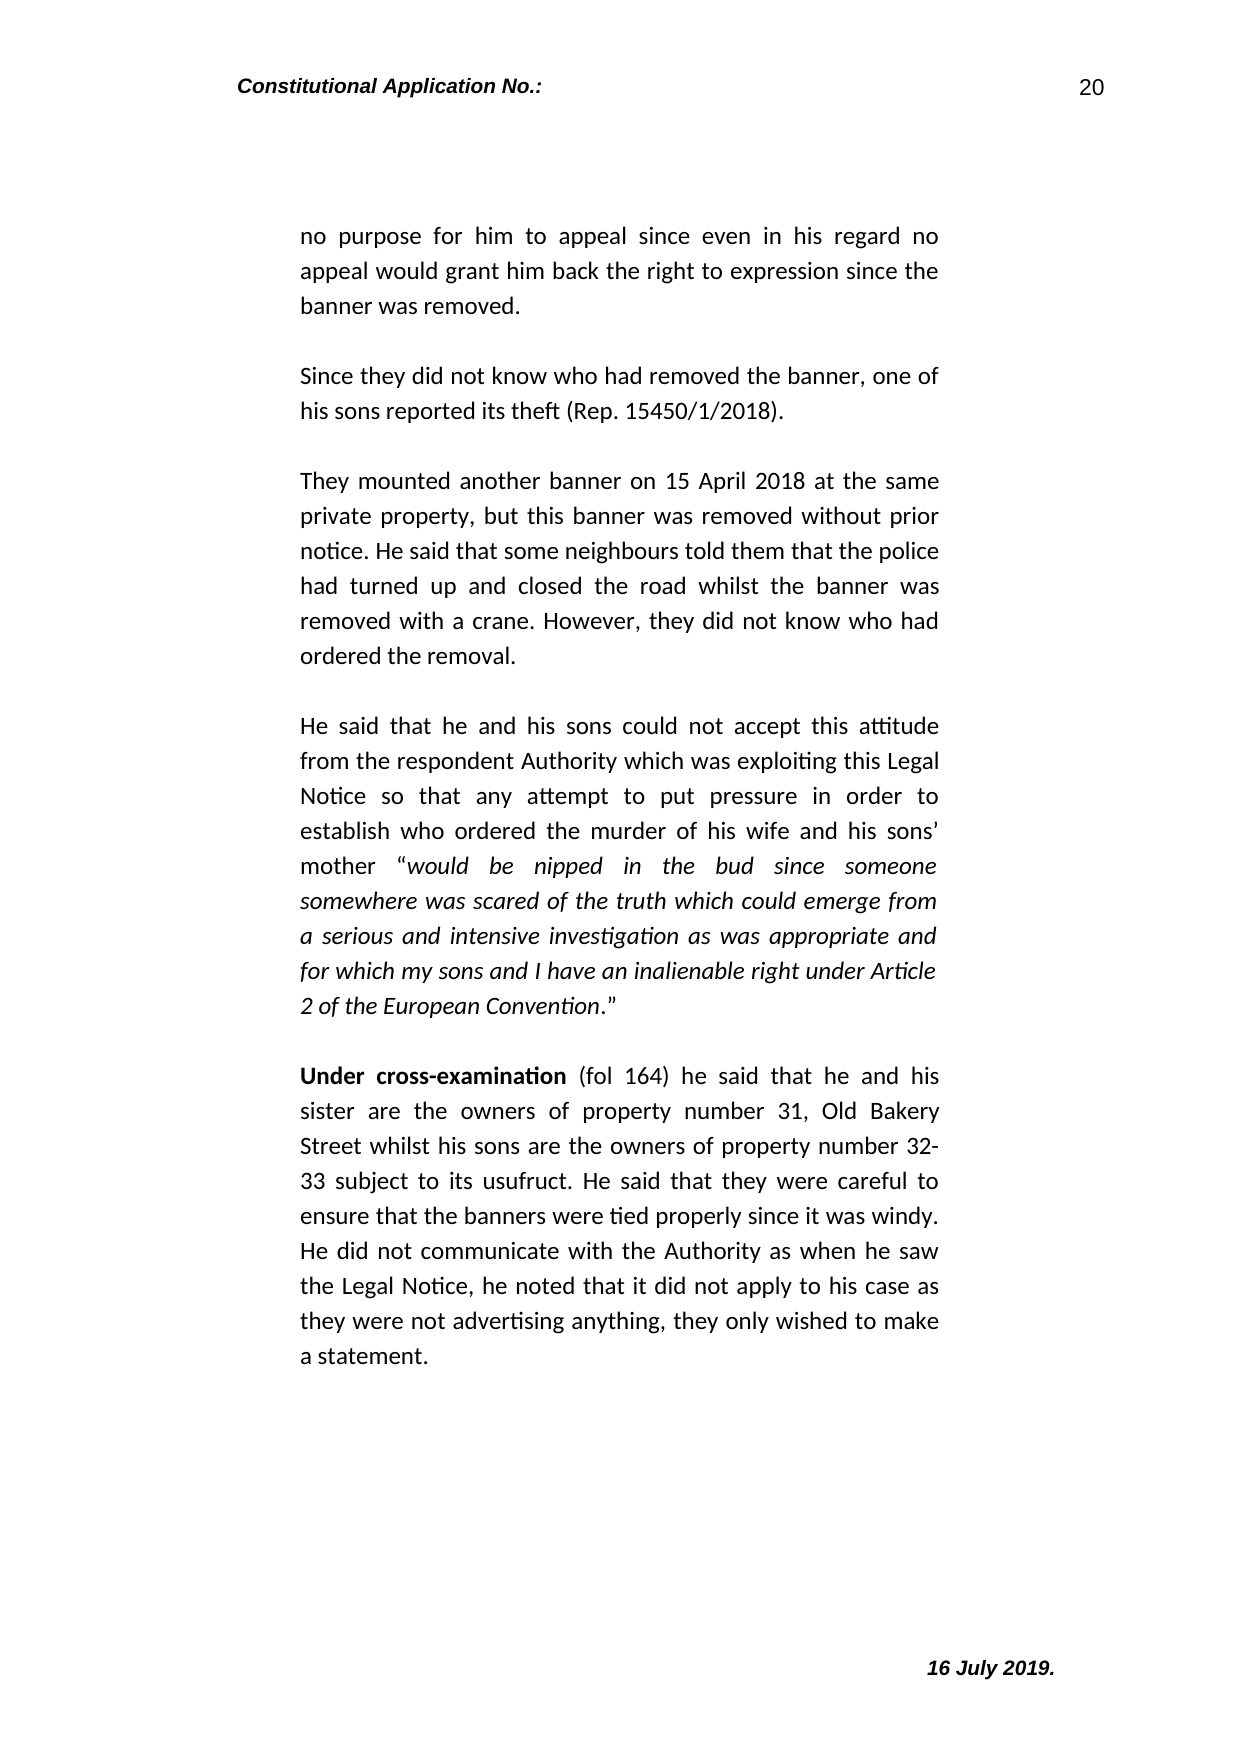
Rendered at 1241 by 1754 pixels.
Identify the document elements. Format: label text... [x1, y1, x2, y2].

text no purpose for him to appeal since even in his regard no appeal would grant him back the right to expression since the banner was removed. [300, 220, 940, 321]
text Since they did not know who had removed the banner, one of his sons reported its theft (Rep. 15450/1/2018). [300, 360, 940, 426]
text Under cross-examination (fol 164) he said that he and his sister are the owners of property number 31, Old Bakery Street whilst his sons are the owners of property number 32-33 subject to its usufruct. He said that they were careful to ensure that the banners were tied properly since it was windy. He did not communicate with the Authority as when he saw the Legal Notice, he noted that it did not apply to his case as they were not advertising anything, they only wished to make a statement. [300, 1060, 940, 1371]
text They mounted another banner on 15 April 2018 at the same private property, but this banner was removed without prior notice. He said that some neighbours told them that the police had turned up and closed the road whilst the banner was removed with a crane. However, they did not know who had ordered the removal. [300, 465, 940, 671]
text He said that he and his sons could not accept this attitude from the respondent Authority which was exploiting this Legal Notice so that any attempt to put pressure in order to establish who ordered the murder of his wife and his sons’ mother “would be nipped in the bud since someone somewhere was scared of the truth which could emerge from a serious and intensive investigation as was appropriate and for which my sons and I have an inalienable right under Article 2 of the European Convention.” [300, 710, 940, 1021]
